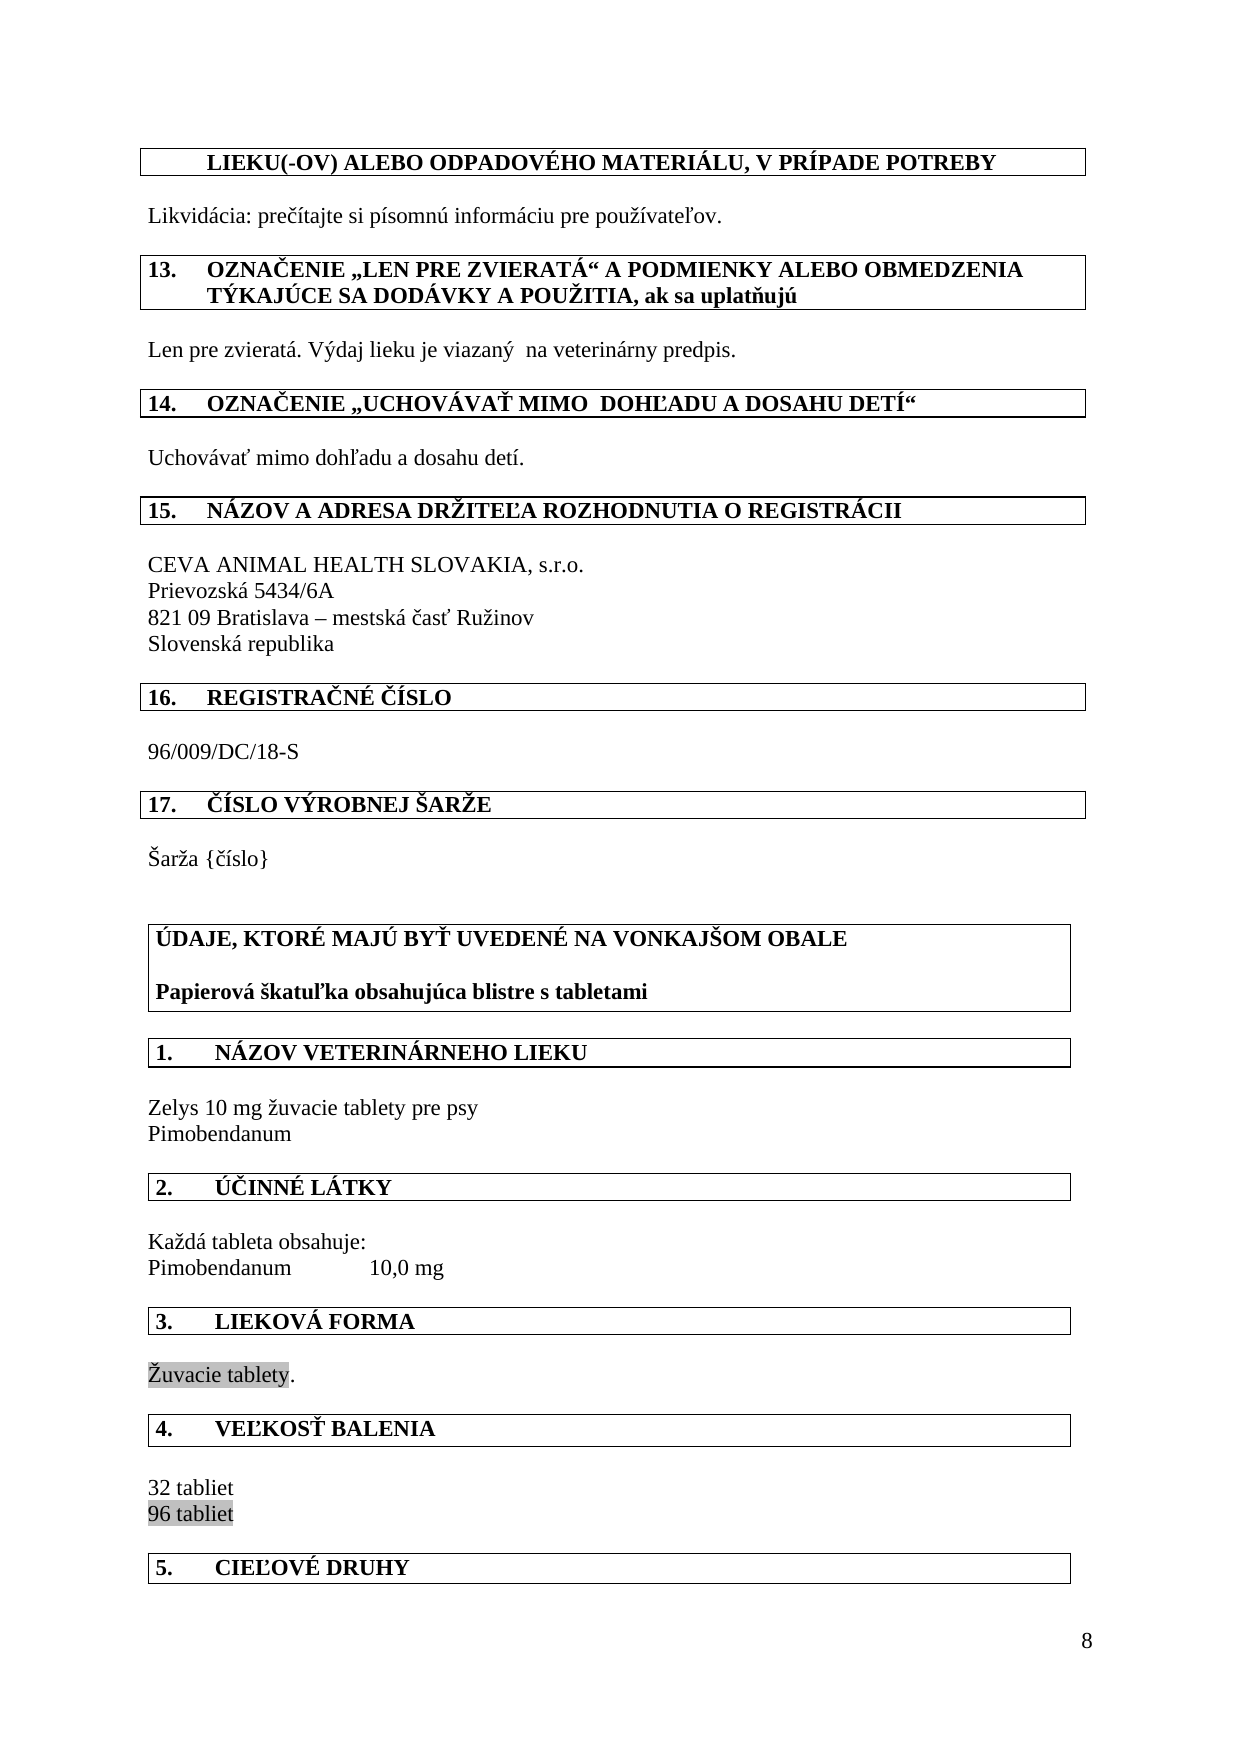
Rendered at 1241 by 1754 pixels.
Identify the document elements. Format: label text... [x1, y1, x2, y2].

table_header 13. OZNAČENIE „LEN PRE ZVIERATÁ“ A PODMIENKY ALEBO OBMEDZENIA TÝKAJÚCE SA DODÁVKY A POUŽITIA, ak sa uplatňujú [141, 256, 1085, 309]
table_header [141, 149, 1085, 175]
text Len pre zvieratá. Výdaj lieku je viazaný na veterinárny predpis. [148, 336, 1093, 363]
table_header 16. REGISTRAČNÉ ČÍSLO [141, 684, 1085, 710]
table_header 15. NÁZOV A ADRESA DRŽITEĽA ROZHODNUTIA O REGISTRÁCII [141, 498, 1085, 524]
text Šarža {číslo} [148, 845, 1093, 872]
text Likvidácia: prečítajte si písomnú informáciu pre používateľov. [148, 202, 1093, 229]
text Prievozská 5434/6A [148, 578, 1093, 604]
text Uchovávať mimo dohľadu a dosahu detí. [148, 444, 1093, 470]
text 96/009/DC/18-S [148, 738, 1093, 764]
table_header 14. OZNAČENIE „UCHOVÁVAŤ MIMO DOHĽADU A DOSAHU DETÍ“ [141, 390, 1085, 416]
table_header 17. ČÍSLO VÝROBNEJ ŠARŽE [141, 792, 1085, 818]
text CEVA ANIMAL HEALTH SLOVAKIA, s.r.o. [148, 551, 1093, 578]
text 821 09 Bratislava – mestská časť Ružinov [148, 604, 1093, 630]
text Slovenská republika [148, 630, 1093, 657]
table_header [140, 924, 1071, 1583]
